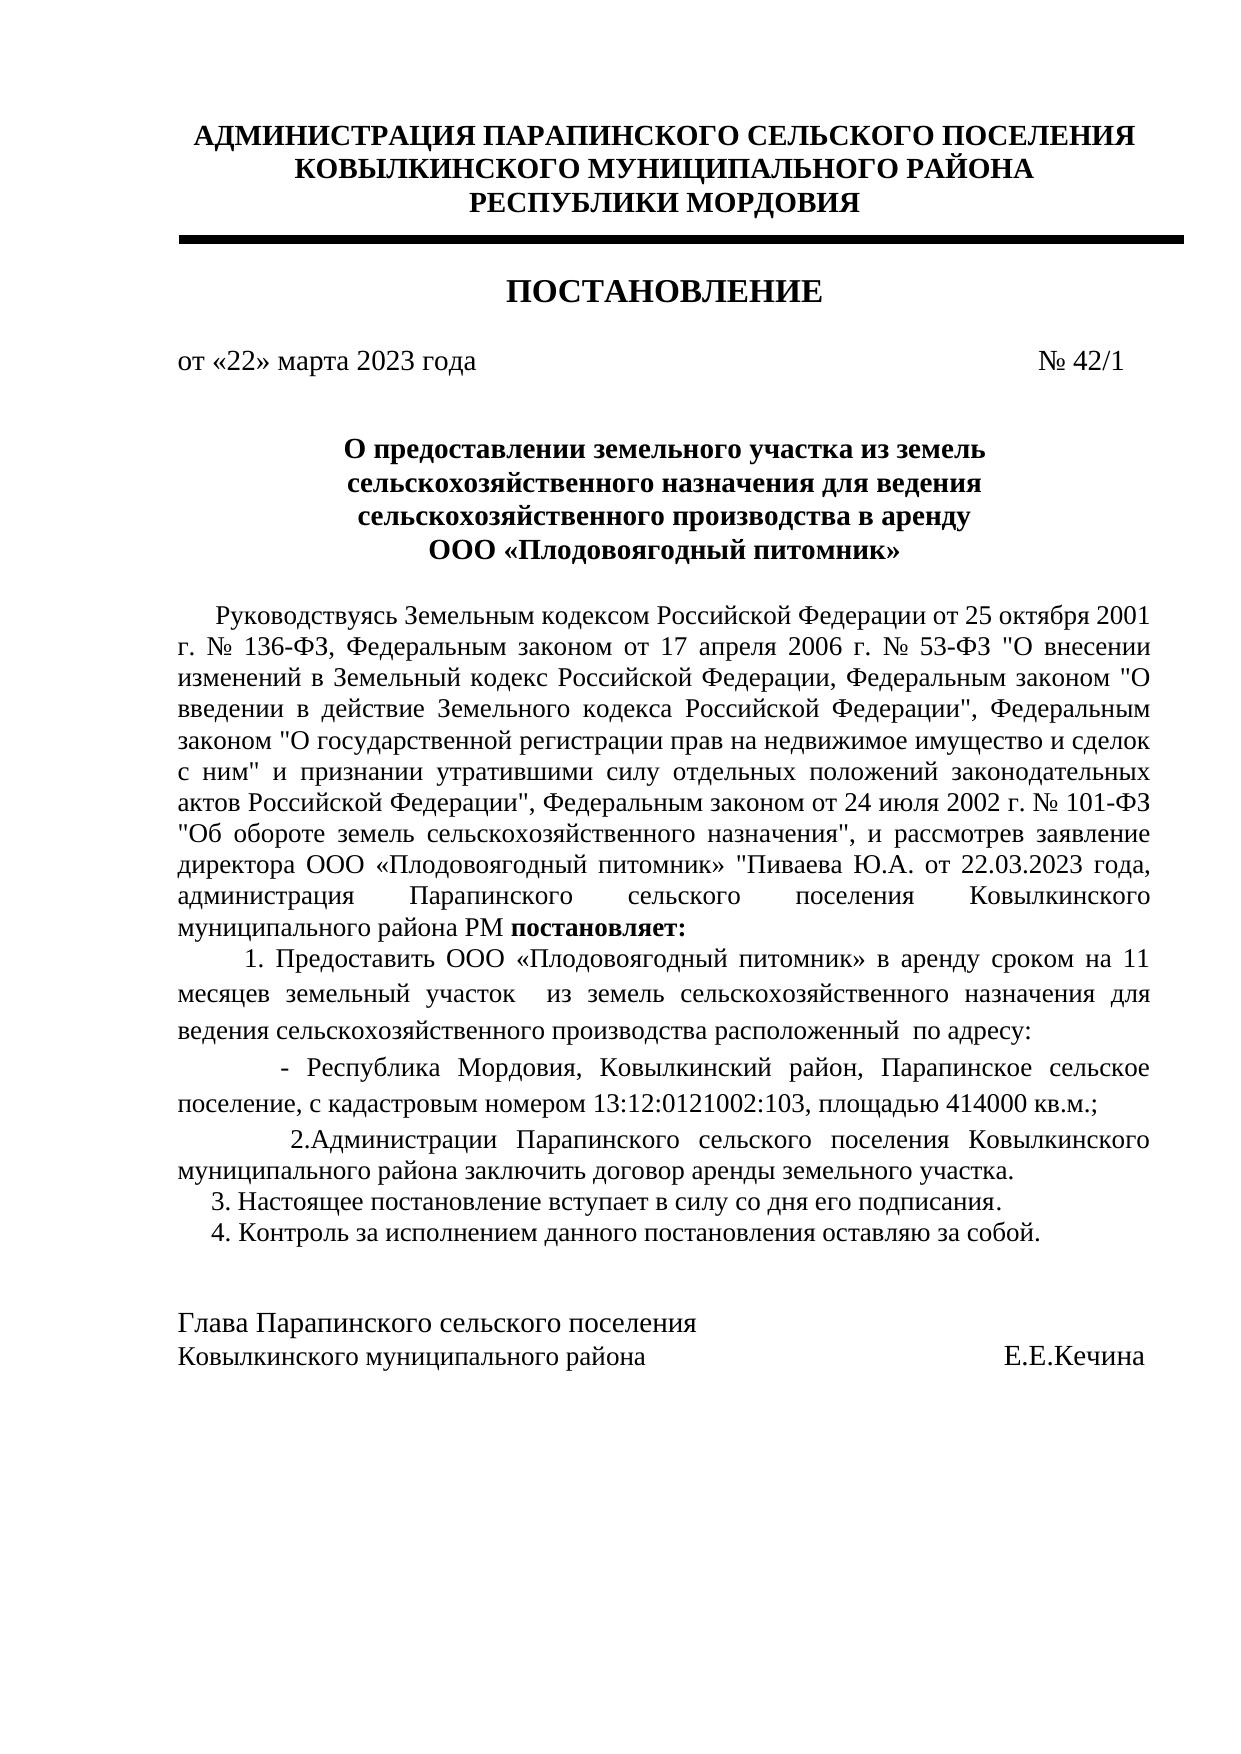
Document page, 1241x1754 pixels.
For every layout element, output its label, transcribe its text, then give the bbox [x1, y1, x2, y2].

text - Республика Мордовия, Ковылкинский район, Парапинское сельское поселение, с кадастровым номером 13:12:0121002:103, площадью 414000 кв.м.; [177, 1051, 1152, 1118]
text 1. Предоставить ООО «Плодовоягодный питомник» в аренду сроком на 11 месяцев земельный участок из земель сельскохозяйственного назначения для ведения сельскохозяйственного производства расположенный по адресу: [177, 942, 1152, 1047]
text ПОСТАНОВЛЕНИЕ [177, 271, 1152, 310]
text 2.Администрации Парапинского сельского поселения Ковылкинского муниципального района заключить договор аренды земельного участка. [177, 1123, 1152, 1185]
text сельскохозяйственного назначения для ведения [177, 465, 1152, 498]
text от «22» марта 2023 года № 42/1 [177, 343, 1152, 377]
text 3. Настоящее постановление вступает в силу со дня его подписания. [177, 1185, 1152, 1216]
text РЕСПУБЛИКИ МОРДОВИЯ [177, 185, 1152, 219]
text Глава Парапинского сельского поселения Ковылкинского муниципального района Е.Е.Кечина [177, 1305, 1152, 1372]
text АДМИНИСТРАЦИЯ ПАРАПИНСКОГО СЕЛЬСКОГО ПОСЕЛЕНИЯ [177, 118, 1152, 152]
text О предоставлении земельного участка из земель [177, 431, 1152, 465]
text КОВЫЛКИНСКОГО МУНИЦИПАЛЬНОГО РАЙОНА [177, 152, 1152, 185]
text сельскохозяйственного производства в аренду [177, 498, 1152, 532]
text ООО «Плодовоягодный питомник» [177, 532, 1152, 566]
text 4. Контроль за исполнением данного постановления оставляю за собой. [177, 1216, 1152, 1247]
text Руководствуясь Земельным кодексом Российской Федерации от 25 октября 2001 г. № 136-ФЗ, Федеральным законом от 17 апреля 2006 г. № 53-ФЗ "О внесении изменений в Земельный кодекс Российской Федерации, Федеральным законом "О введении в действие Земельного кодекса Российской Федерации", Федеральным законом "О государственной регистрации прав на недвижимое имущество и сделок с ним" и признании утратившими силу отдельных положений законодательных актов Российской Федерации", Федеральным законом от 24 июля 2002 г. № 101-ФЗ "Об обороте земель сельскохозяйственного назначения", и рассмотрев заявление директора ООО «Плодовоягодный питомник» "Пиваева Ю.А. от 22.03.2023 года, администрация Парапинского сельского поселения Ковылкинского муниципального района РМ постановляет: [177, 599, 1152, 942]
